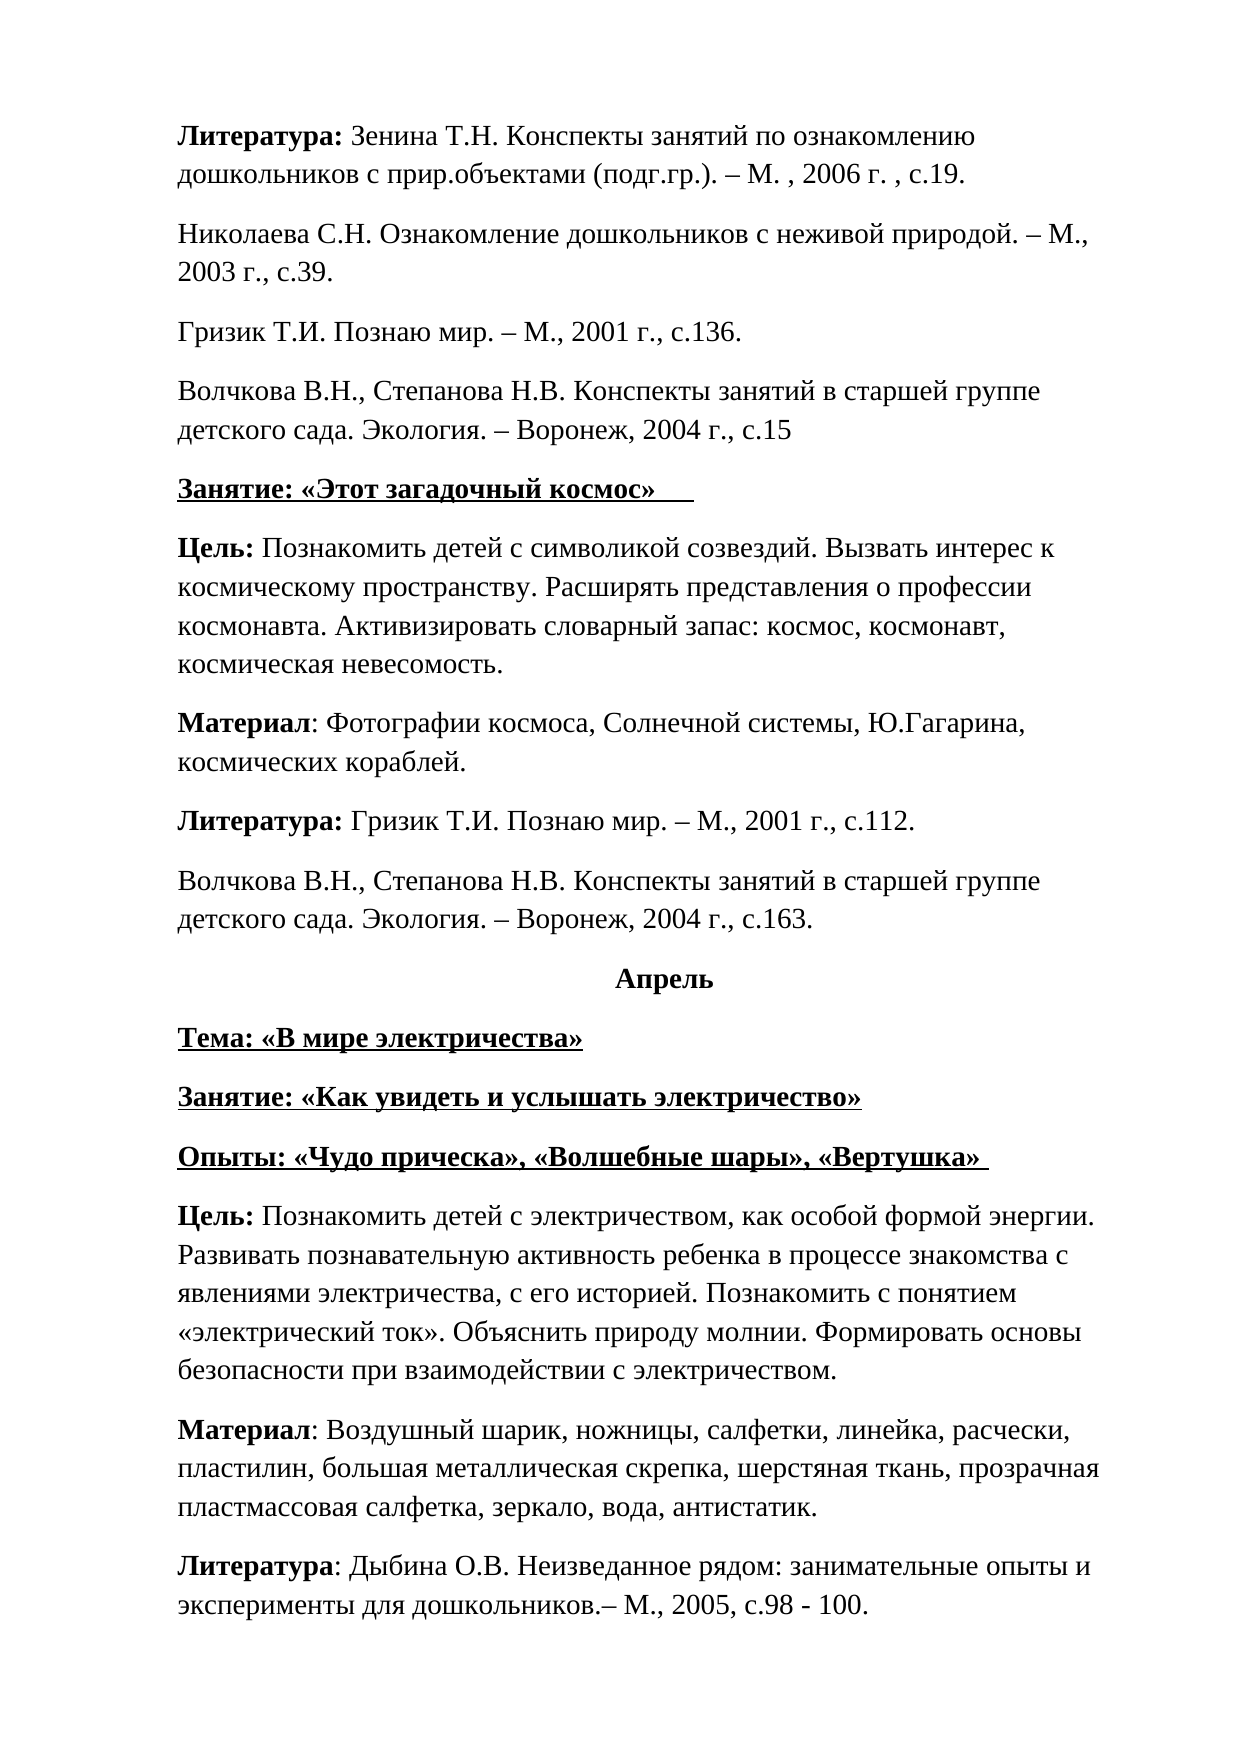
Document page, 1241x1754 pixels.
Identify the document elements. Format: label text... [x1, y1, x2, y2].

text Материал: Воздушный шарик, ножницы, салфетки, линейка, расчески, пластилин, большая металлическая скрепка, шерстяная ткань, прозрачная пластмассовая салфетка, зеркало, вода, антистатик. [177, 1412, 1152, 1522]
text Тема: «В мире электричества» [177, 1020, 1152, 1054]
text Опыты: «Чудо прическа», «Волшебные шары», «Вертушка» [177, 1139, 1152, 1172]
text Волчкова В.Н., Степанова Н.В. Конспекты занятий в старшей группе детского сада. Экология. – Воронеж, 2004 г., с.15 [177, 373, 1152, 445]
text Занятие: «Этот загадочный космос» [177, 471, 1152, 505]
text Цель: Познакомить детей с символикой созвездий. Вызвать интерес к космическому пространству. Расширять представления о профессии космонавта. Активизировать словарный запас: космос, космонавт, космическая невесомость. [177, 531, 1152, 680]
text Волчкова В.Н., Степанова Н.В. Конспекты занятий в старшей группе детского сада. Экология. – Воронеж, 2004 г., с.163. [177, 863, 1152, 935]
text Апрель [177, 961, 1152, 994]
text Литература: Зенина Т.Н. Конспекты занятий по ознакомлению дошкольников с прир.объектами (подг.гр.). – М. , 2006 г. , с.19. [177, 118, 1152, 190]
text Николаева С.Н. Ознакомление дошкольников с неживой природой. – М., 2003 г., с.39. [177, 216, 1152, 288]
text Литература: Гризик Т.И. Познаю мир. – М., 2001 г., с.112. [177, 803, 1152, 837]
text Цель: Познакомить детей с электричеством, как особой формой энергии. Развивать познавательную активность ребенка в процессе знакомства с явлениями электричества, с его историей. Познакомить с понятием «электрический ток». Объяснить природу молнии. Формировать основы безопасности при взаимодействии с электричеством. [177, 1198, 1152, 1386]
text Литература: Дыбина О.В. Неизведанное рядом: занимательные опыты и эксперименты для дошкольников.– М., 2005, с.98 - 100. [177, 1548, 1152, 1620]
text Материал: Фотографии космоса, Солнечной системы, Ю.Гагарина, космических кораблей. [177, 706, 1152, 778]
text Гризик Т.И. Познаю мир. – М., 2001 г., с.136. [177, 314, 1152, 347]
text Занятие: «Как увидеть и услышать электричество» [177, 1079, 1152, 1113]
